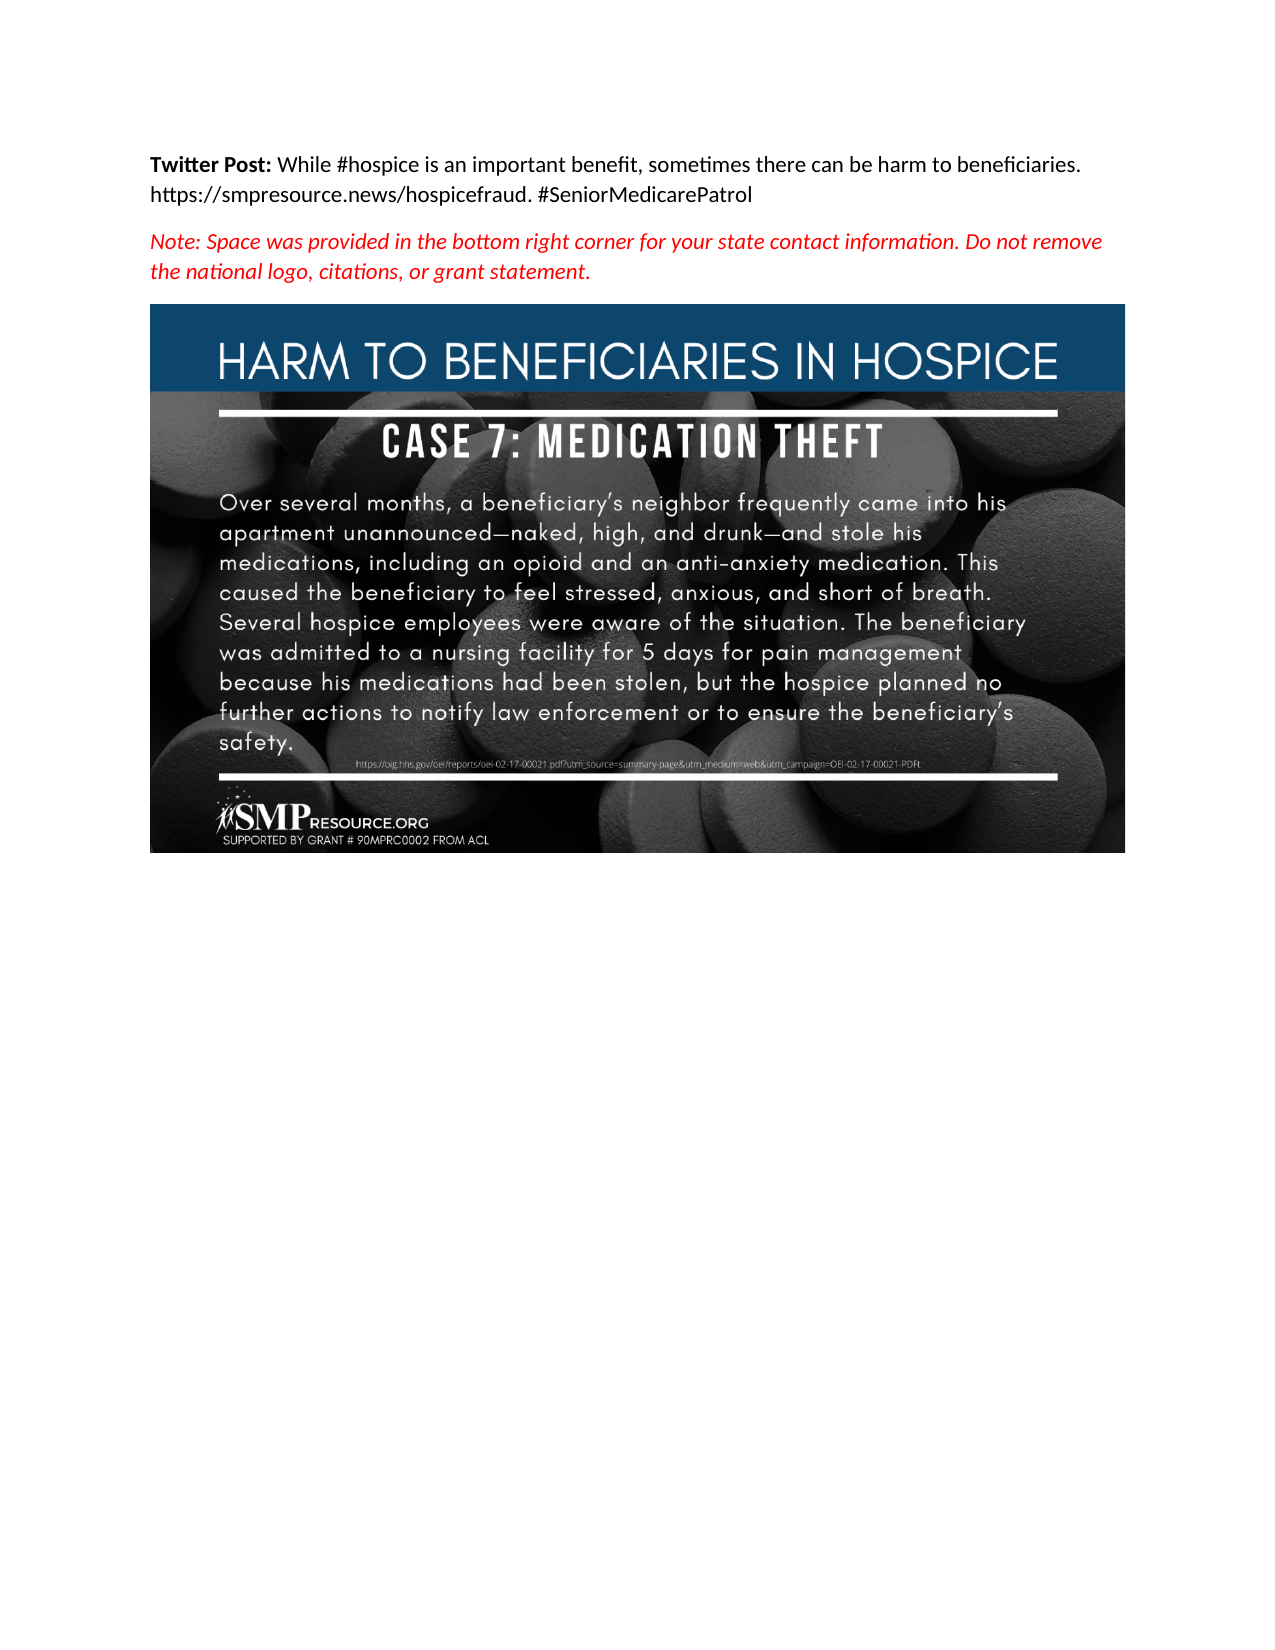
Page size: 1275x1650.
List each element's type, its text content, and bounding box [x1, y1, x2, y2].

text Note: Space was provided in the bottom right corner for your state contact information. Do not remove the national logo, citations, or grant statement. [150, 227, 1125, 285]
text Twitter Post: While #hospice is an important benefit, sometimes there can be harm to beneficiaries. https://smpresource.news/hospicefraud. #SeniorMedicarePatrol [150, 150, 1125, 208]
picture [150, 304, 1125, 853]
